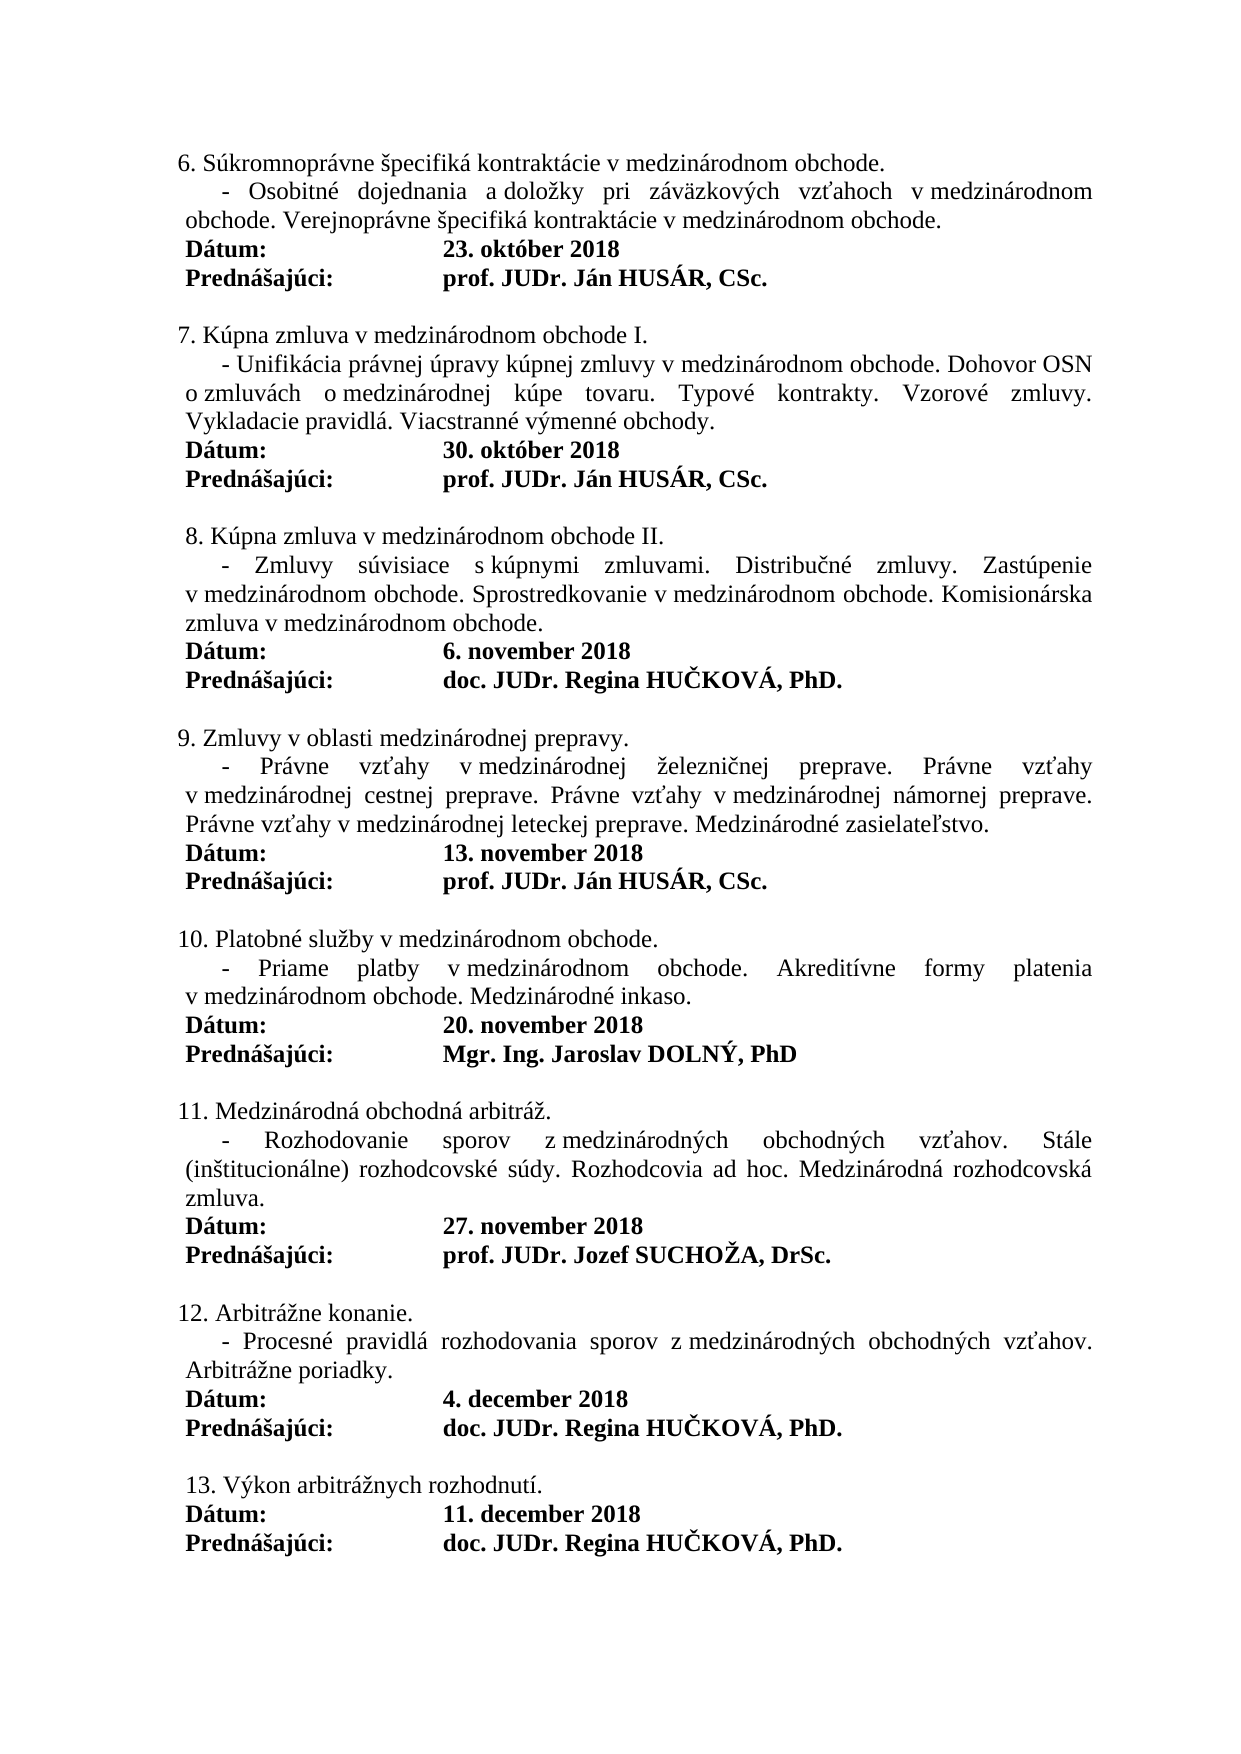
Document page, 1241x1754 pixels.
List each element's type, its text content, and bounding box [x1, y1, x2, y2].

text 11. Medzinárodná obchodná arbitráž. [177, 1096, 1093, 1125]
text Prednášajúci: prof. JUDr. Ján HUSÁR, CSc. [185, 866, 1093, 895]
text Dátum: 23. október 2018 [148, 234, 1093, 263]
text - Unifikácia právnej úpravy kúpnej zmluvy v medzinárodnom obchode. Dohovor OSN o zmluvách o medzinárodnej kúpe tovaru. Typové kontrakty. Vzorové zmluvy. Vykladacie pravidlá. Viacstranné výmenné obchody. [185, 349, 1093, 435]
text Dátum: 11. december 2018 [148, 1499, 1093, 1528]
text Dátum: 20. november 2018 [148, 1010, 1093, 1039]
text - Osobitné dojednania a doložky pri záväzkových vzťahoch v medzinárodnom obchode. Verejnoprávne špecifiká kontraktácie v medzinárodnom obchode. [185, 176, 1093, 234]
text 9. Zmluvy v oblasti medzinárodnej prepravy. [177, 723, 1093, 751]
text 6. Súkromnoprávne špecifiká kontraktácie v medzinárodnom obchode. [177, 148, 1093, 176]
text Prednášajúci: doc. JUDr. Regina HUČKOVÁ, PhD. [185, 1528, 1093, 1556]
text 7. Kúpna zmluva v medzinárodnom obchode I. [177, 320, 1093, 349]
text Dátum: 6. november 2018 [148, 636, 1093, 665]
text 12. Arbitrážne konanie. [177, 1298, 1093, 1326]
text - Rozhodovanie sporov z medzinárodných obchodných vzťahov. Stále (inštitucionálne) rozhodcovské súdy. Rozhodcovia ad hoc. Medzinárodná rozhodcovská zmluva. [185, 1125, 1093, 1211]
text Prednášajúci: prof. JUDr. Ján HUSÁR, CSc. [185, 464, 1093, 493]
text Prednášajúci: doc. JUDr. Regina HUČKOVÁ, PhD. [185, 665, 1093, 694]
text Prednášajúci: doc. JUDr. Regina HUČKOVÁ, PhD. [185, 1413, 1093, 1441]
text Prednášajúci: prof. JUDr. Jozef SUCHOŽA, DrSc. [185, 1240, 1093, 1269]
text Dátum: 4. december 2018 [148, 1384, 1093, 1413]
text Prednášajúci: Mgr. Ing. Jaroslav DOLNÝ, PhD [185, 1039, 1093, 1068]
text - Priame platby v medzinárodnom obchode. Akreditívne formy platenia v medzinárodnom obchode. Medzinárodné inkaso. [185, 953, 1093, 1010]
text 8. Kúpna zmluva v medzinárodnom obchode II. [148, 521, 1093, 550]
text - Zmluvy súvisiace s kúpnymi zmluvami. Distribučné zmluvy. Zastúpenie v medzinárodnom obchode. Sprostredkovanie v medzinárodnom obchode. Komisionárska zmluva v medzinárodnom obchode. [185, 550, 1093, 636]
text Dátum: 30. október 2018 [148, 435, 1093, 464]
text - Procesné pravidlá rozhodovania sporov z medzinárodných obchodných vzťahov. Arbitrážne poriadky. [185, 1326, 1093, 1384]
text 13. Výkon arbitrážnych rozhodnutí. [148, 1470, 1093, 1499]
text Prednášajúci: prof. JUDr. Ján HUSÁR, CSc. [185, 263, 1093, 291]
text - Právne vzťahy v medzinárodnej železničnej preprave. Právne vzťahy v medzinárodnej cestnej preprave. Právne vzťahy v medzinárodnej námornej preprave. Právne vzťahy v medzinárodnej leteckej preprave. Medzinárodné zasielateľstvo. [185, 751, 1093, 838]
text Dátum: 27. november 2018 [148, 1211, 1093, 1240]
text Dátum: 13. november 2018 [148, 838, 1093, 866]
text 10. Platobné služby v medzinárodnom obchode. [177, 924, 1093, 953]
